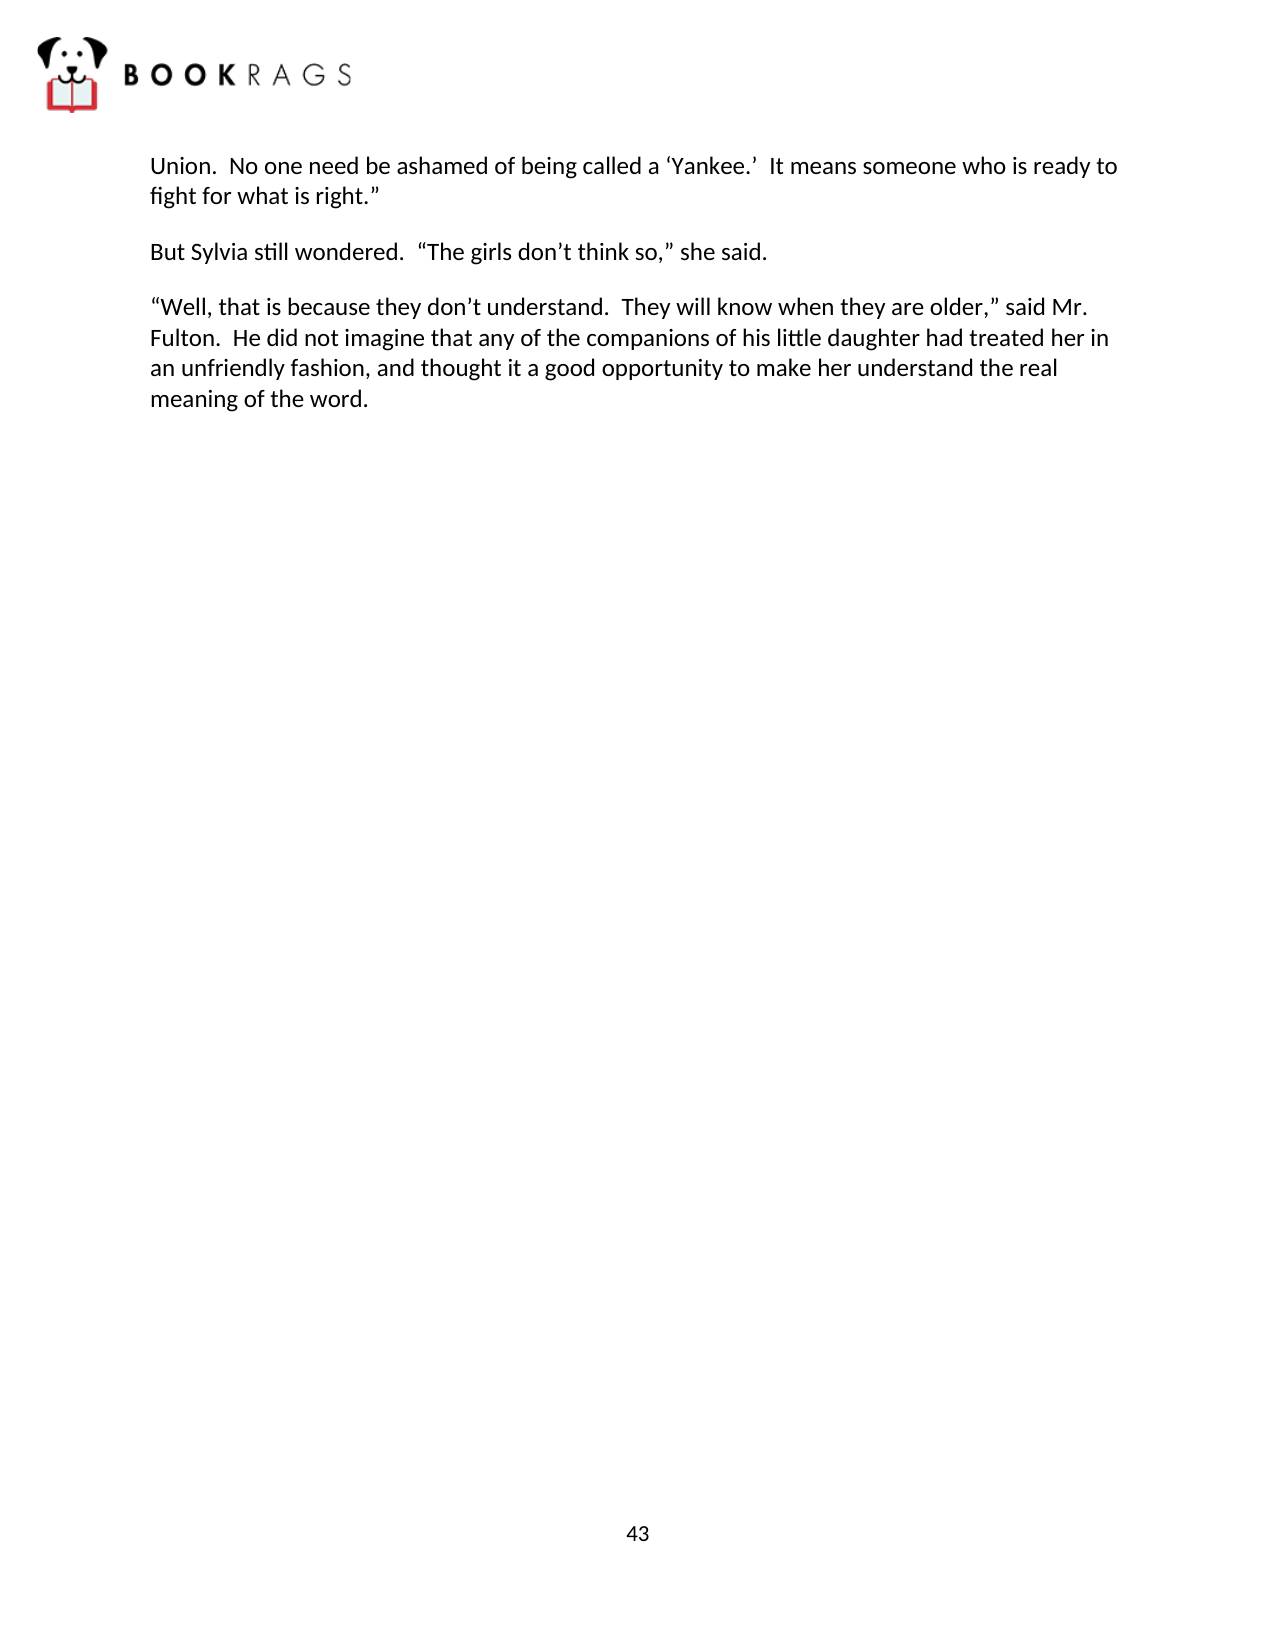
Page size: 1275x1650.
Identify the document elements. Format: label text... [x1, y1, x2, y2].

text “Well, that is because they don’t understand. They will know when they are older,” said Mr. Fulton. He did not imagine that any of the companions of his little daughter had treated her in an unfriendly fashion, and thought it a good opportunity to make her understand the real meaning of the word. [150, 292, 1125, 414]
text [150, 150, 1125, 211]
picture [37, 37, 351, 113]
text But Sylvia still wondered. “The girls don’t think so,” she said. [150, 236, 1125, 267]
